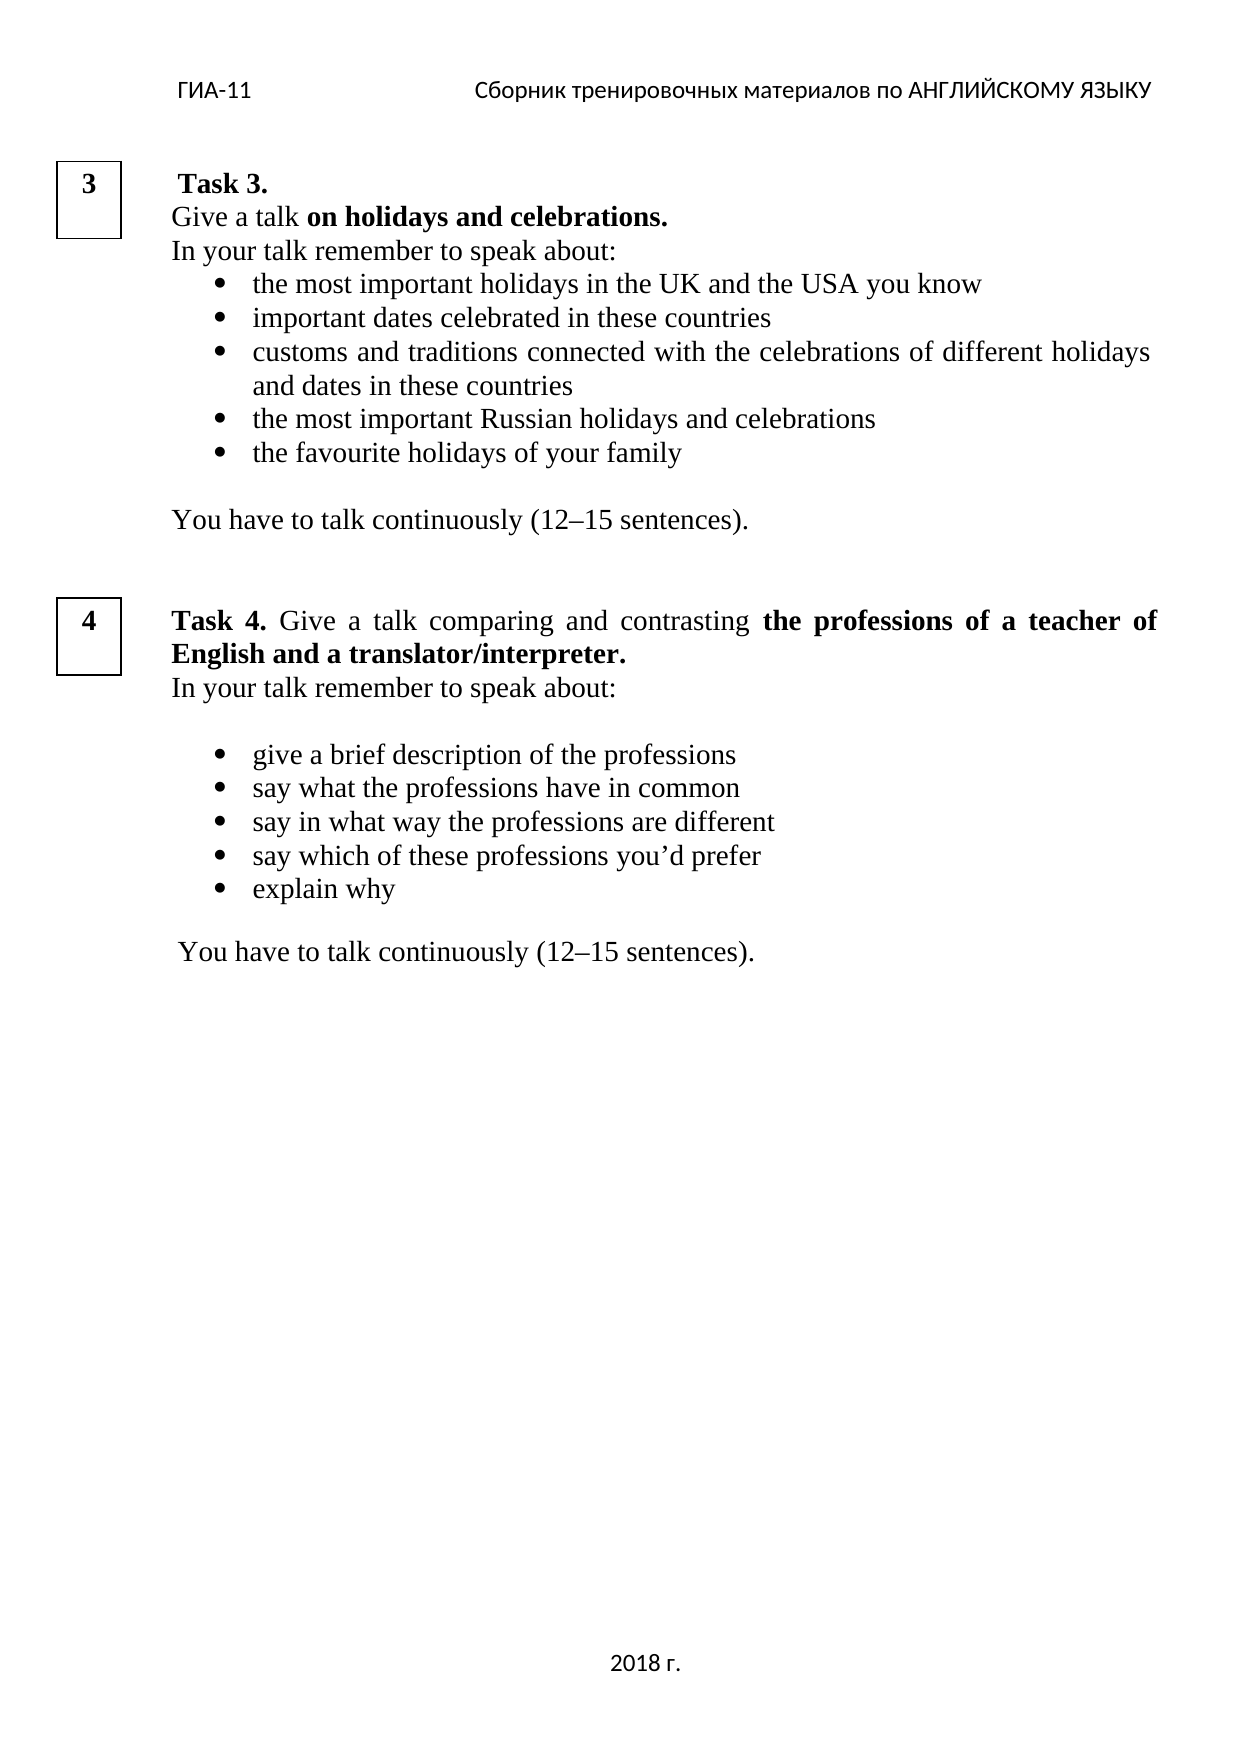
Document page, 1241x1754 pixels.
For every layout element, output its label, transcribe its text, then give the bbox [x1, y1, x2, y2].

list the most important holidays in the UK and the USA you know [215, 267, 1152, 300]
list the favourite holidays of your family [215, 435, 1152, 468]
list say in what way the professions are different [215, 804, 1152, 838]
list say which of these professions you’d prefer [215, 838, 1152, 871]
text In your talk remember to speak about: [171, 233, 1158, 267]
text 4 [58, 601, 120, 672]
text In your talk remember to speak about: [171, 670, 1158, 703]
list important dates celebrated in these countries [215, 300, 1152, 334]
text 3 [58, 164, 120, 236]
text Task 4. Give a talk comparing and contrasting the professions of a teacher of English and a translator/interpreter. [171, 603, 1158, 670]
text You have to talk continuously (12–15 sentences). [171, 502, 1158, 536]
list say what the professions have in common [215, 770, 1152, 804]
text You have to talk continuously (12–15 sentences). [177, 934, 1152, 968]
text Give a talk on holidays and celebrations. [171, 199, 1158, 233]
list the most important Russian holidays and celebrations [215, 401, 1152, 435]
list give a brief description of the professions [215, 737, 1152, 770]
list customs and traditions connected with the celebrations of different holidays and dates in these countries [215, 334, 1152, 401]
list explain why [215, 871, 1152, 905]
text Task 3. [177, 166, 1152, 199]
